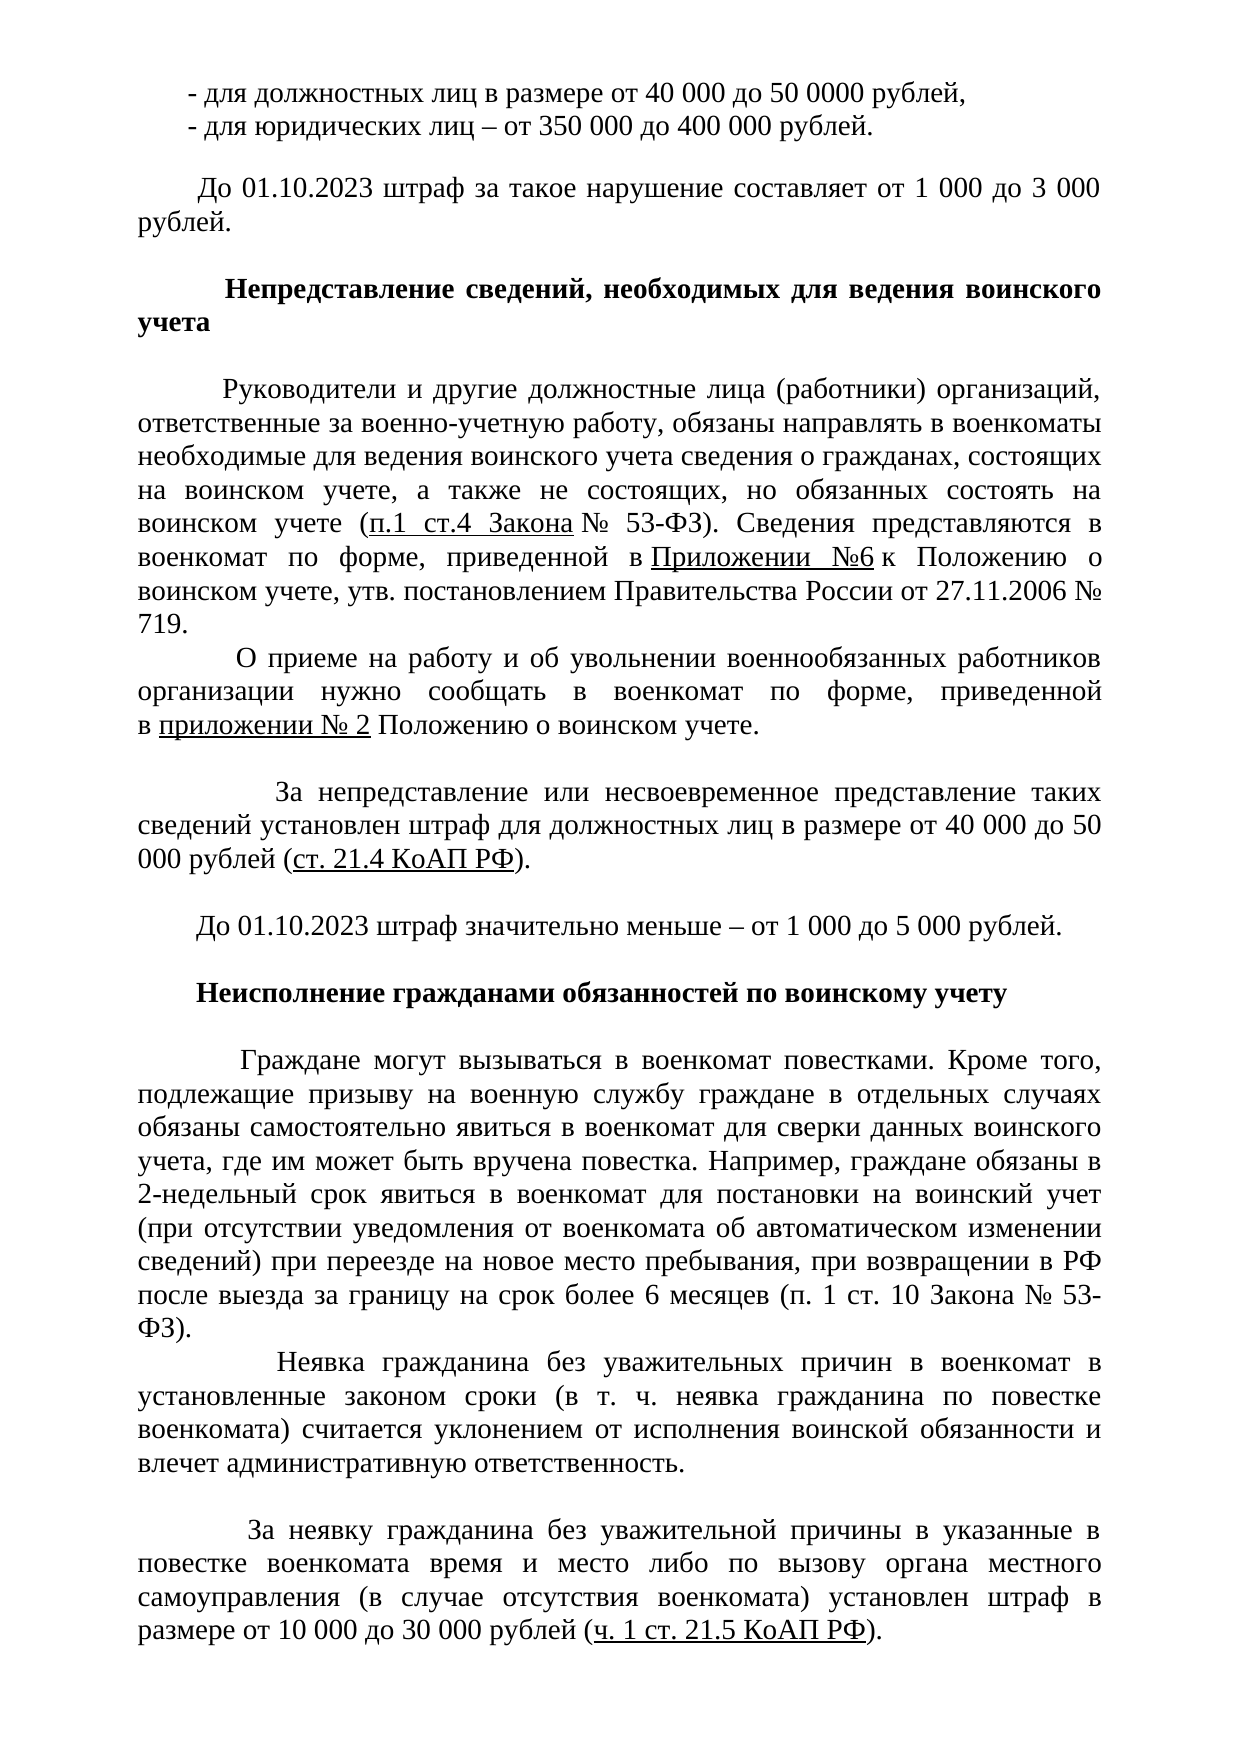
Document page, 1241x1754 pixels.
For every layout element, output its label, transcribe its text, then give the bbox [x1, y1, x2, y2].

text До 01.10.2023 штраф значительно меньше – от 1 000 до 5 000 рублей. [137, 908, 1103, 942]
text Неисполнение гражданами обязанностей по воинскому учету [137, 975, 1103, 1009]
text Граждане могут вызываться в военкомат повестками. Кроме того, подлежащие призыву на военную службу граждане в отдельных случаях обязаны самостоятельно явиться в военкомат для сверки данных воинского учета, где им может быть вручена повестка. Например, граждане обязаны в 2-недельный срок явиться в военкомат для постановки на воинский учет (при отсутствии уведомления от военкомата об автоматическом изменении сведений) при переезде на новое место пребывания, при возвращении в РФ после выезда за границу на срок более 6 месяцев (п. 1 ст. 10 Закона № 53-ФЗ). [137, 1042, 1103, 1344]
text Руководители и другие должностные лица (работники) организаций, ответственные за военно-учетную работу, обязаны направлять в военкоматы необходимые для ведения воинского учета сведения о гражданах, состоящих на воинском учете, а также не состоящих, но обязанных состоять на воинском учете (п.1 ст.4 Закона № 53-ФЗ). Сведения представляются в военкомат по форме, приведенной в Приложении №6 к Положению о воинском учете, утв. постановлением Правительства России от 27.11.2006 № 719. [137, 371, 1103, 640]
text - для должностных лиц в размере от 40 000 до 50 0000 рублей, [158, 75, 1103, 108]
text О приеме на работу и об увольнении военнообязанных работников организации нужно сообщать в военкомат по форме, приведенной в приложении № 2 Положению о воинском учете. [137, 640, 1103, 740]
text Непредставление сведений, необходимых для ведения воинского учета [137, 271, 1103, 338]
text За неявку гражданина без уважительной причины в указанные в повестке военкомата время и место либо по вызову органа местного самоуправления (в случае отсутствия военкомата) установлен штраф в размере от 10 000 до 30 000 рублей (ч. 1 ст. 21.5 КоАП РФ). [137, 1512, 1103, 1646]
text Неявка гражданина без уважительных причин в военкомат в установленные законом сроки (в т. ч. неявка гражданина по повестке военкомата) считается уклонением от исполнения воинской обязанности и влечет административную ответственность. [137, 1344, 1103, 1478]
text До 01.10.2023 штраф за такое нарушение составляет от 1 000 до 3 000 рублей. [137, 170, 1103, 237]
text - для юридических лиц – от 350 000 до 400 000 рублей. [158, 108, 1103, 142]
text За непредставление или несвоевременное представление таких сведений установлен штраф для должностных лиц в размере от 40 000 до 50 000 рублей (ст. 21.4 КоАП РФ). [137, 774, 1103, 874]
